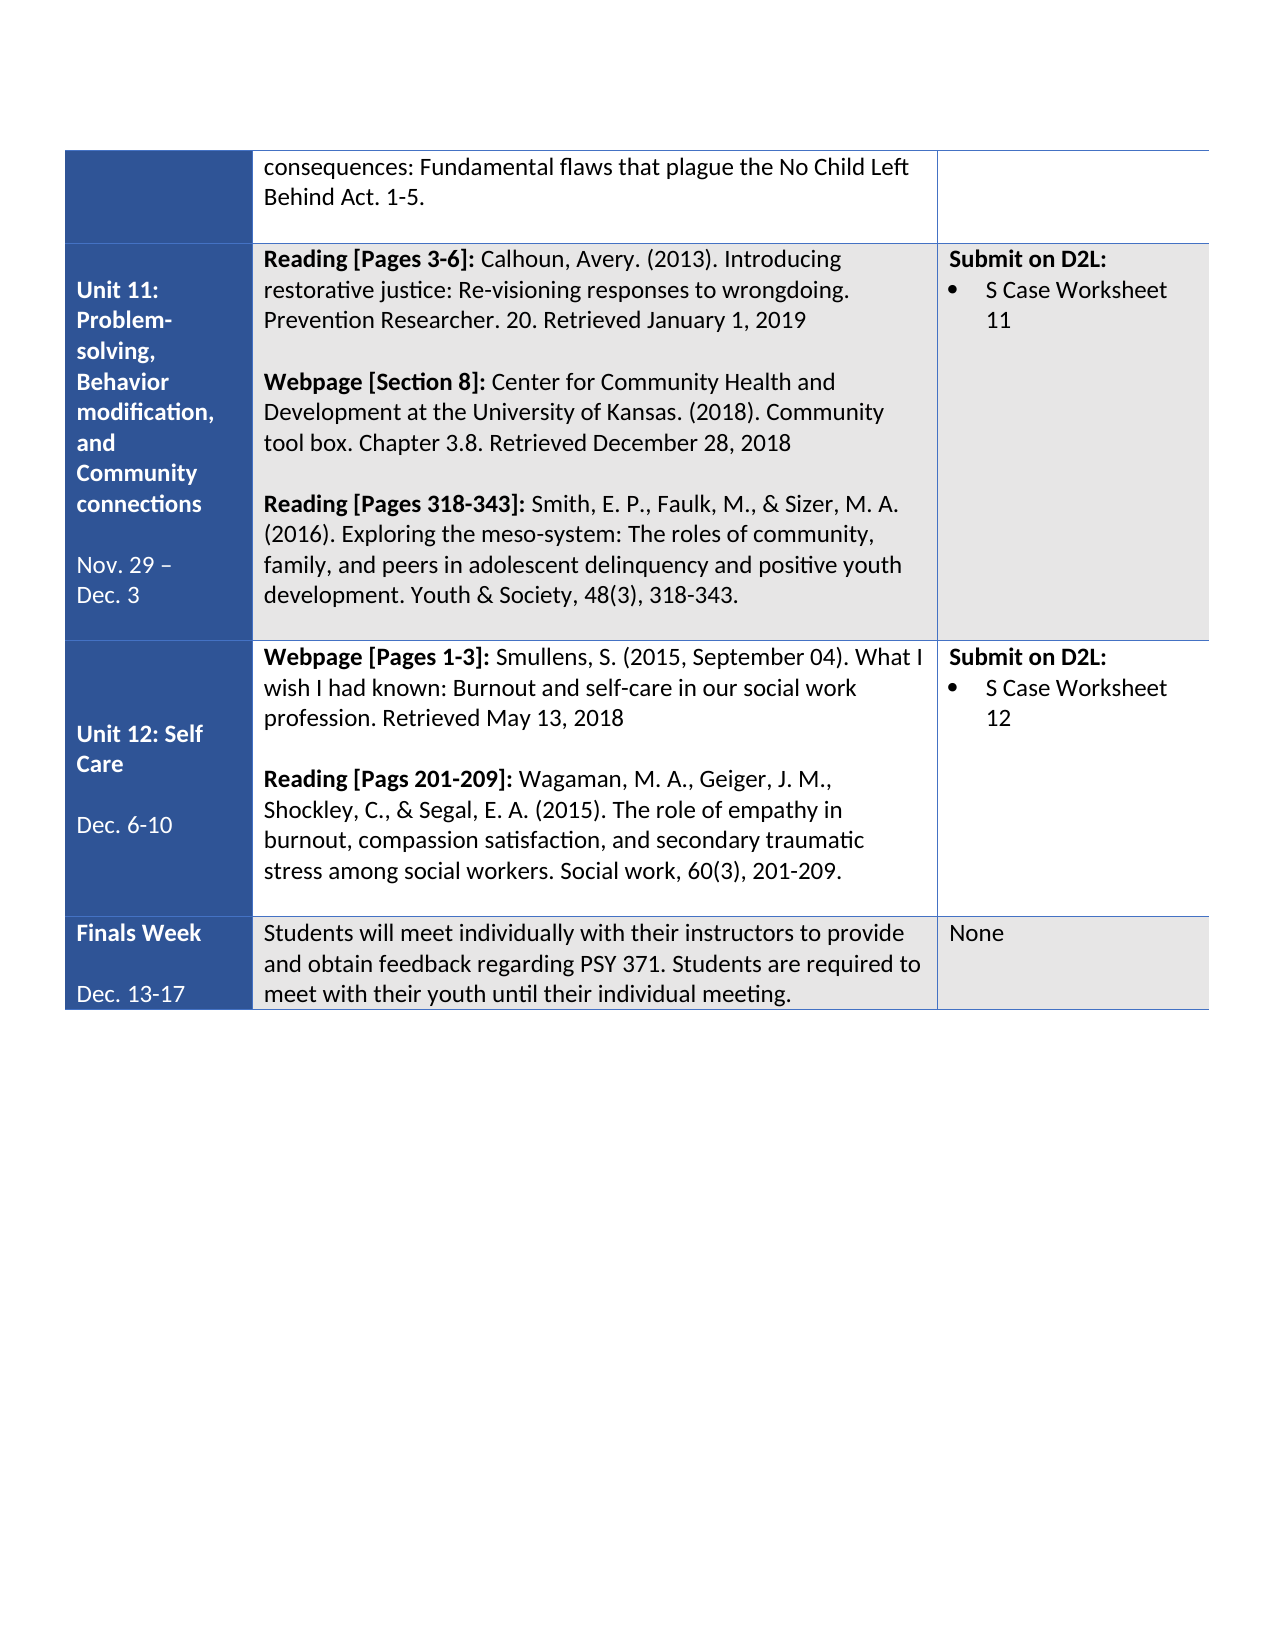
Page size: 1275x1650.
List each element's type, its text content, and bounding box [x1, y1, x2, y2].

table_cell Unit 12: Self Care Dec. 6-10 [65, 641, 252, 916]
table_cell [938, 151, 1209, 243]
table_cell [253, 151, 937, 243]
table_cell Students will meet individually with their instructors to provide and obtain feedback regarding PSY 371. Students are required to meet with their youth until their individual meeting. [253, 917, 937, 1009]
table_cell Submit on D2L: S Case Worksheet 12 [938, 641, 1209, 916]
table_cell None [938, 917, 1209, 1009]
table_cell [65, 151, 252, 243]
table_cell Submit on D2L: S Case Worksheet 11 [938, 244, 1209, 640]
table_cell Unit 11: Problem-solving, Behavior modification, and Community connections Nov. 29 – Dec. 3 [65, 244, 252, 640]
table_cell Reading [Pages 3-6]: Calhoun, Avery. (2013). Introducing restorative justice: Re-visioning responses to wrongdoing. Prevention Researcher. 20. Retrieved January 1, 2019 Webpage [Section 8]: Center for Community Health and Development at the University of Kansas. (2018). Community tool box. Chapter 3.8. Retrieved December 28, 2018 Reading [Pages 318-343]: Smith, E. P., Faulk, M., & Sizer, M. A. (2016). Exploring the meso-system: The roles of community, family, and peers in adolescent delinquency and positive youth development. Youth & Society, 48(3), 318-343. [253, 244, 937, 640]
table_cell Webpage [Pages 1-3]: Smullens, S. (2015, September 04). What I wish I had known: Burnout and self-care in our social work profession. Retrieved May 13, 2018 Reading [Pags 201-209]: Wagaman, M. A., Geiger, J. M., Shockley, C., & Segal, E. A. (2015). The role of empathy in burnout, compassion satisfaction, and secondary traumatic stress among social workers. Social work, 60(3), 201-209. [253, 641, 937, 916]
table_cell Finals Week Dec. 13-17 [65, 917, 252, 1009]
